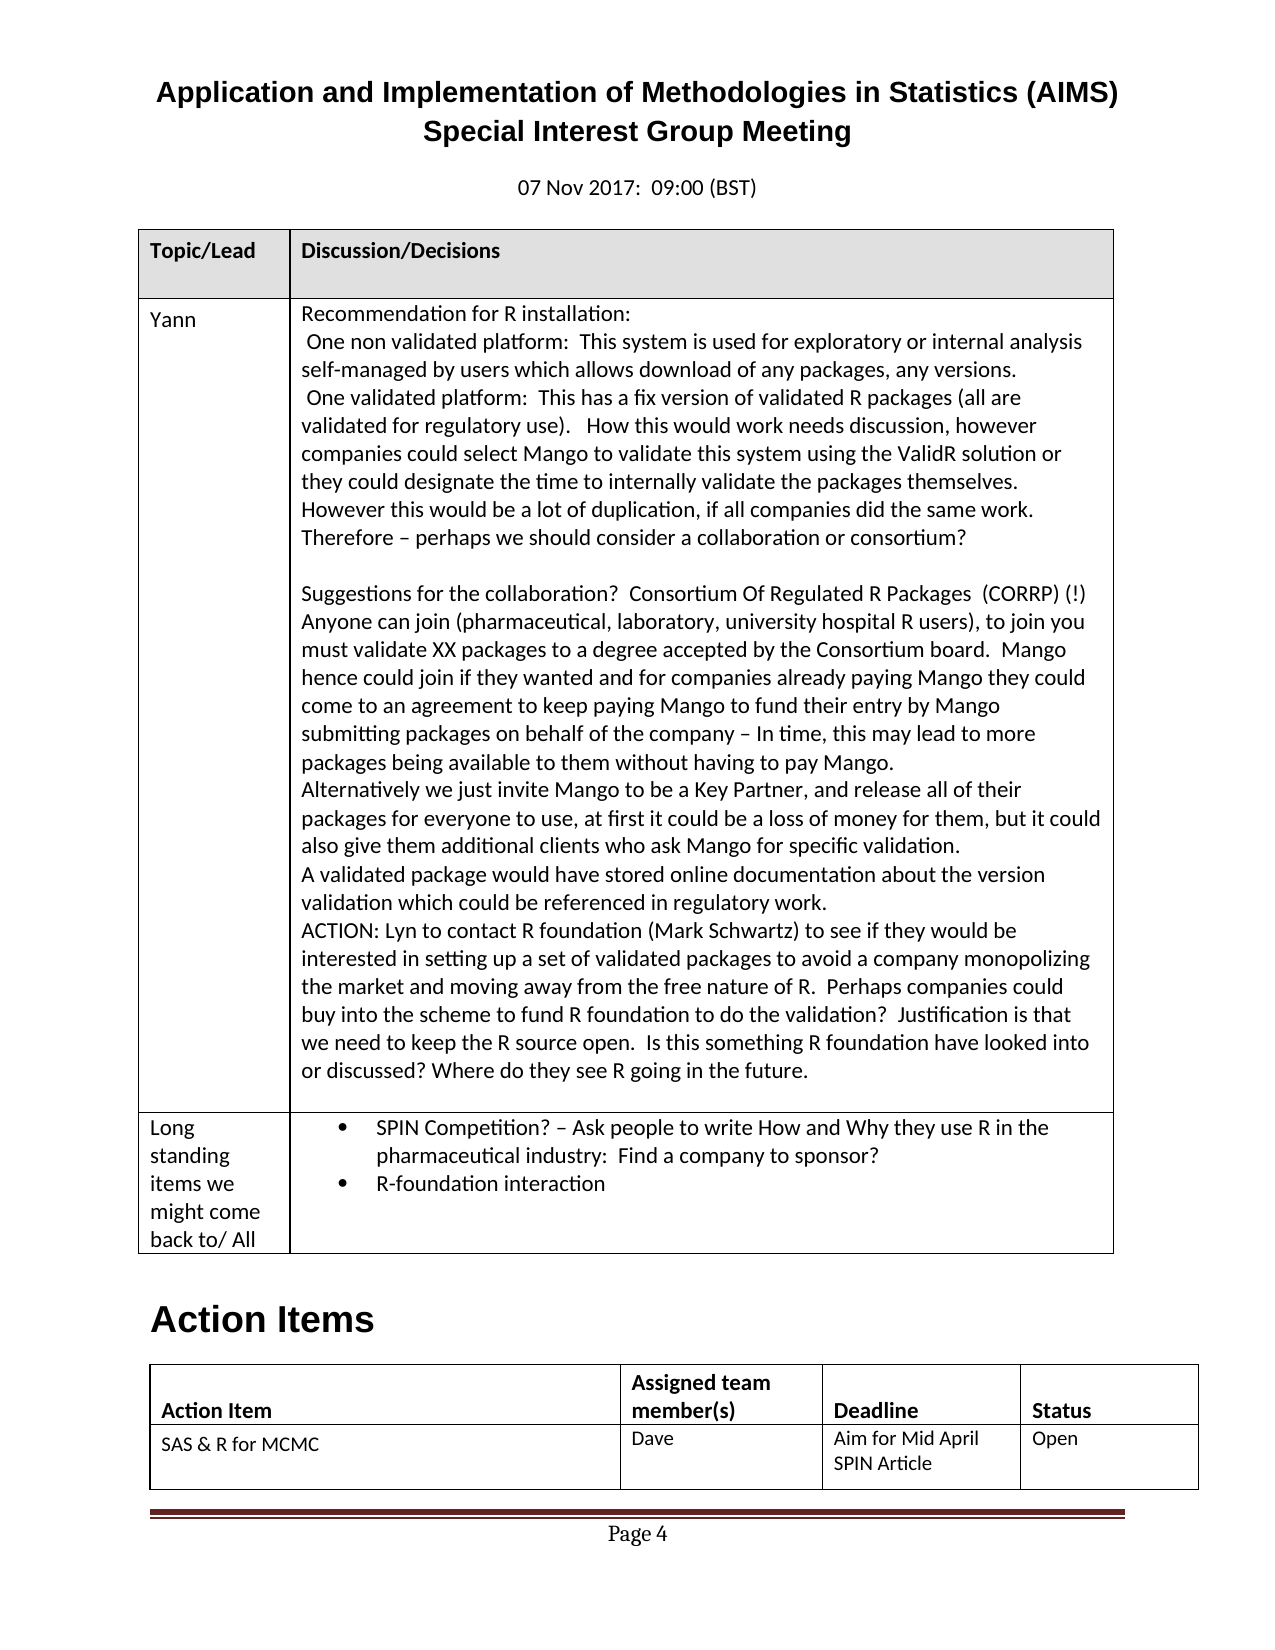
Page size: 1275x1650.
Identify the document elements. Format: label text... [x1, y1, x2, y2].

table_header Status [1021, 1365, 1198, 1424]
table_header Assigned team member(s) [621, 1365, 822, 1424]
text Action Items [150, 1297, 1125, 1340]
table_cell Recommendation for R installation: One non validated platform: This system is used for exploratory or internal analysis self-managed by users which allows download of any packages, any versions. One validated platform: This has a fix version of validated R packages (all are validated for regulatory use). How this would work needs discussion, however companies could select Mango to validate this system using the ValidR solution or they could designate the time to internally validate the packages themselves. However this would be a lot of duplication, if all companies did the same work. Therefore – perhaps we should consider a collaboration or consortium? Suggestions for the collaboration? Consortium Of Regulated R Packages (CORRP) (!) Anyone can join (pharmaceutical, laboratory, university hospital R users), to join you must validate XX packages to a degree accepted by the Consortium board. Mango hence could join if they wanted and for companies already paying Mango they could come to an agreement to keep paying Mango to fund their entry by Mango submitting packages on behalf of the company – In time, this may lead to more packages being available to them without having to pay Mango. Alternatively we just invite Mango to be a Key Partner, and release all of their packages for everyone to use, at first it could be a loss of money for them, but it could also give them additional clients who ask Mango for specific validation. A validated package would have stored online documentation about the version validation which could be referenced in regulatory work. ACTION: Lyn to contact R foundation (Mark Schwartz) to see if they would be interested in setting up a set of validated packages to avoid a company monopolizing the market and moving away from the free nature of R. Perhaps companies could buy into the scheme to fund R foundation to do the validation? Justification is that we need to keep the R source open. Is this something R foundation have looked into or discussed? Where do they see R going in the future. [291, 299, 1113, 1112]
table_cell Aim for Mid April SPIN Article [823, 1425, 1020, 1488]
table_cell SPIN Competition? – Ask people to write How and Why they use R in the pharmaceutical industry: Find a company to sponsor? R-foundation interaction [291, 1113, 1113, 1253]
table_header Action Item [151, 1365, 620, 1424]
table_cell Yann [139, 299, 289, 1112]
table_header Topic/Lead [139, 230, 289, 298]
table_header Discussion/Decisions [291, 230, 1113, 298]
table_cell Open [1021, 1425, 1198, 1488]
table_cell SAS & R for MCMC [151, 1425, 620, 1488]
table_cell Dave [621, 1425, 822, 1488]
table_header Deadline [823, 1365, 1020, 1424]
table_cell Long standing items we might come back to/ All [139, 1113, 289, 1253]
